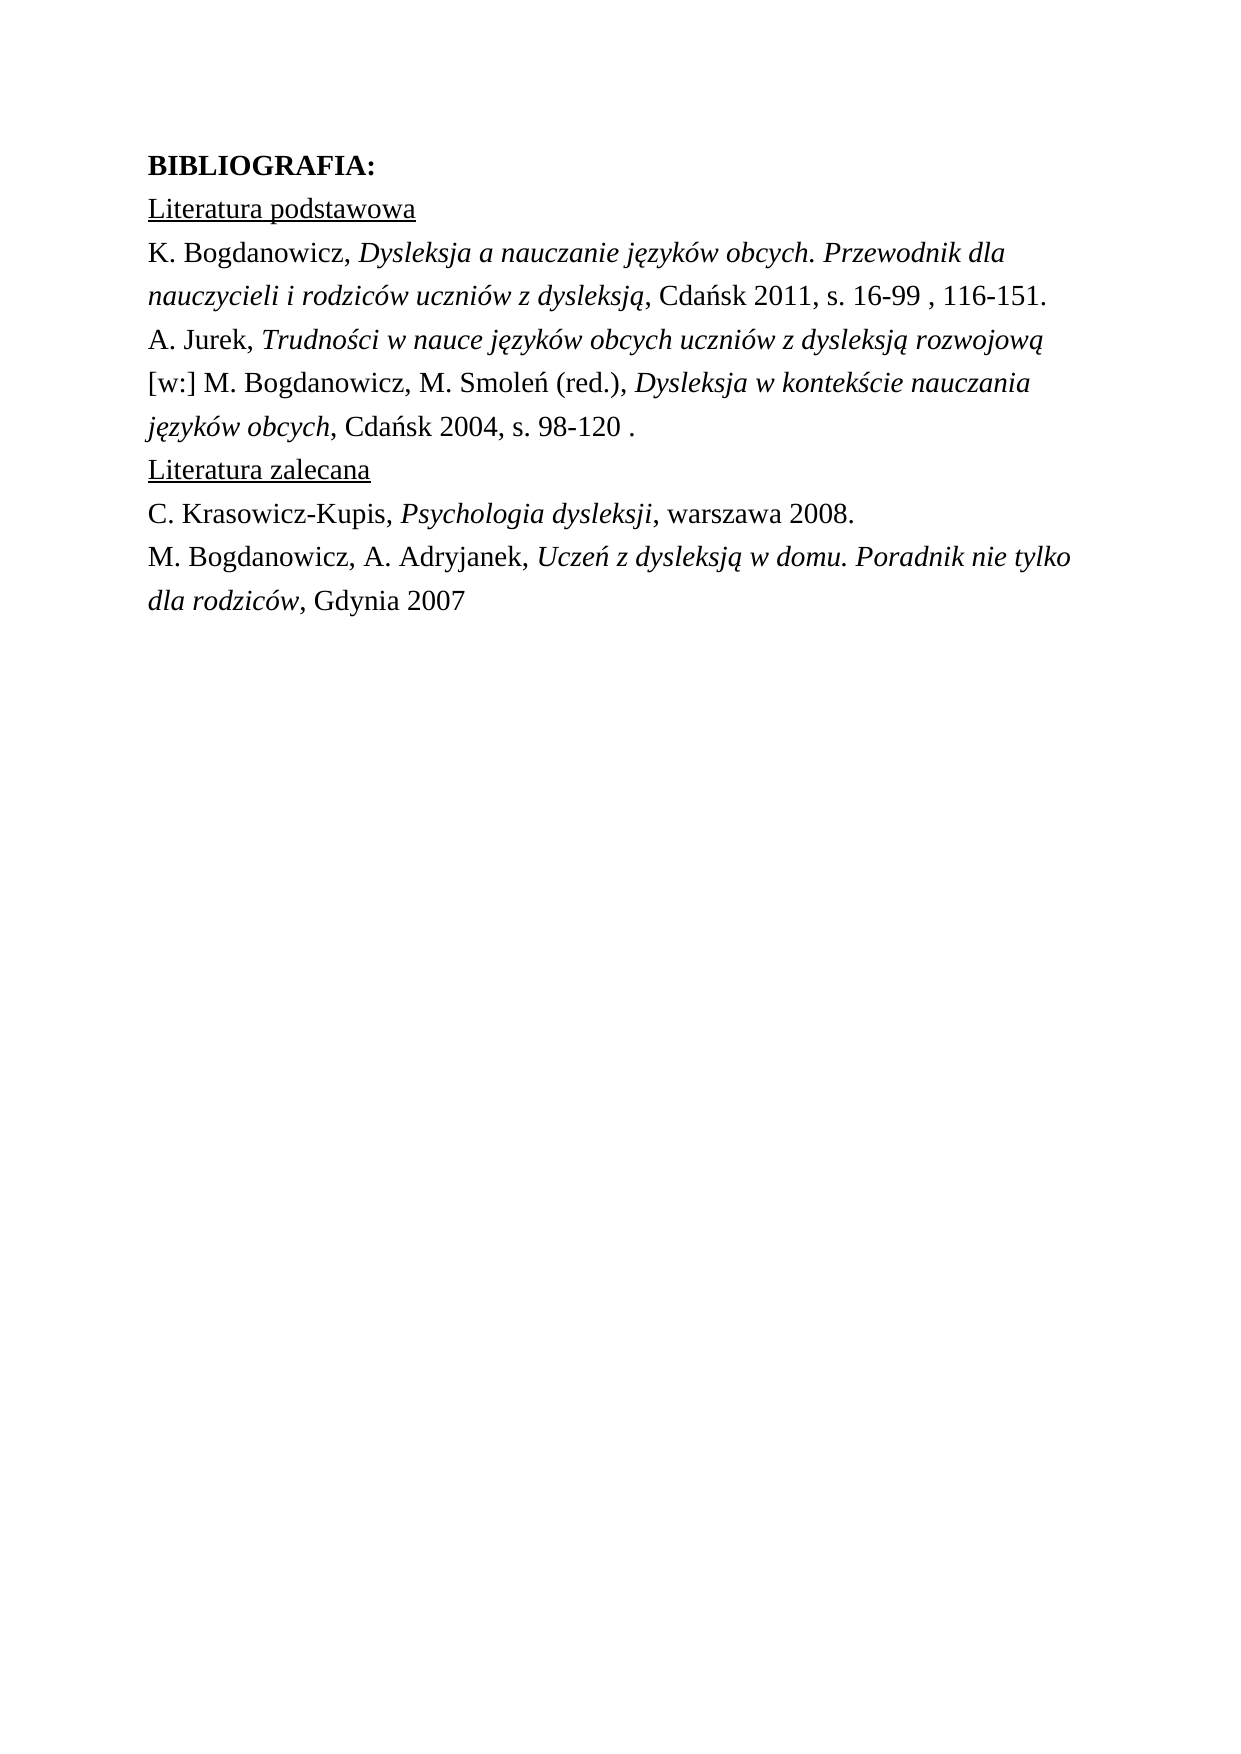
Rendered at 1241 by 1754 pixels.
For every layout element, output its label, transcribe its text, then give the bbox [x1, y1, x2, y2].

text Literatura zalecana [148, 452, 1093, 486]
text M. Bogdanowicz, A. Adryjanek, Uczeń z dysleksją w domu. Poradnik nie tylko dla rodziców, Gdynia 2007 [148, 539, 1093, 617]
text C. Krasowicz-Kupis, Psychologia dysleksji, warszawa 2008. [148, 496, 1093, 529]
text Literatura podstawowa [148, 191, 1093, 225]
text A. Jurek, Trudności w nauce języków obcych uczniów z dysleksją rozwojową [w:] M. Bogdanowicz, M. Smoleń (red.), Dysleksja w kontekście nauczania języków obcych, Cdańsk 2004, s. 98-120 . [148, 322, 1093, 442]
text K. Bogdanowicz, Dysleksja a nauczanie języków obcych. Przewodnik dla nauczycieli i rodziców uczniów z dysleksją, Cdańsk 2011, s. 16-99 , 116-151. [148, 235, 1093, 312]
text BIBLIOGRAFIA: [148, 148, 1093, 181]
